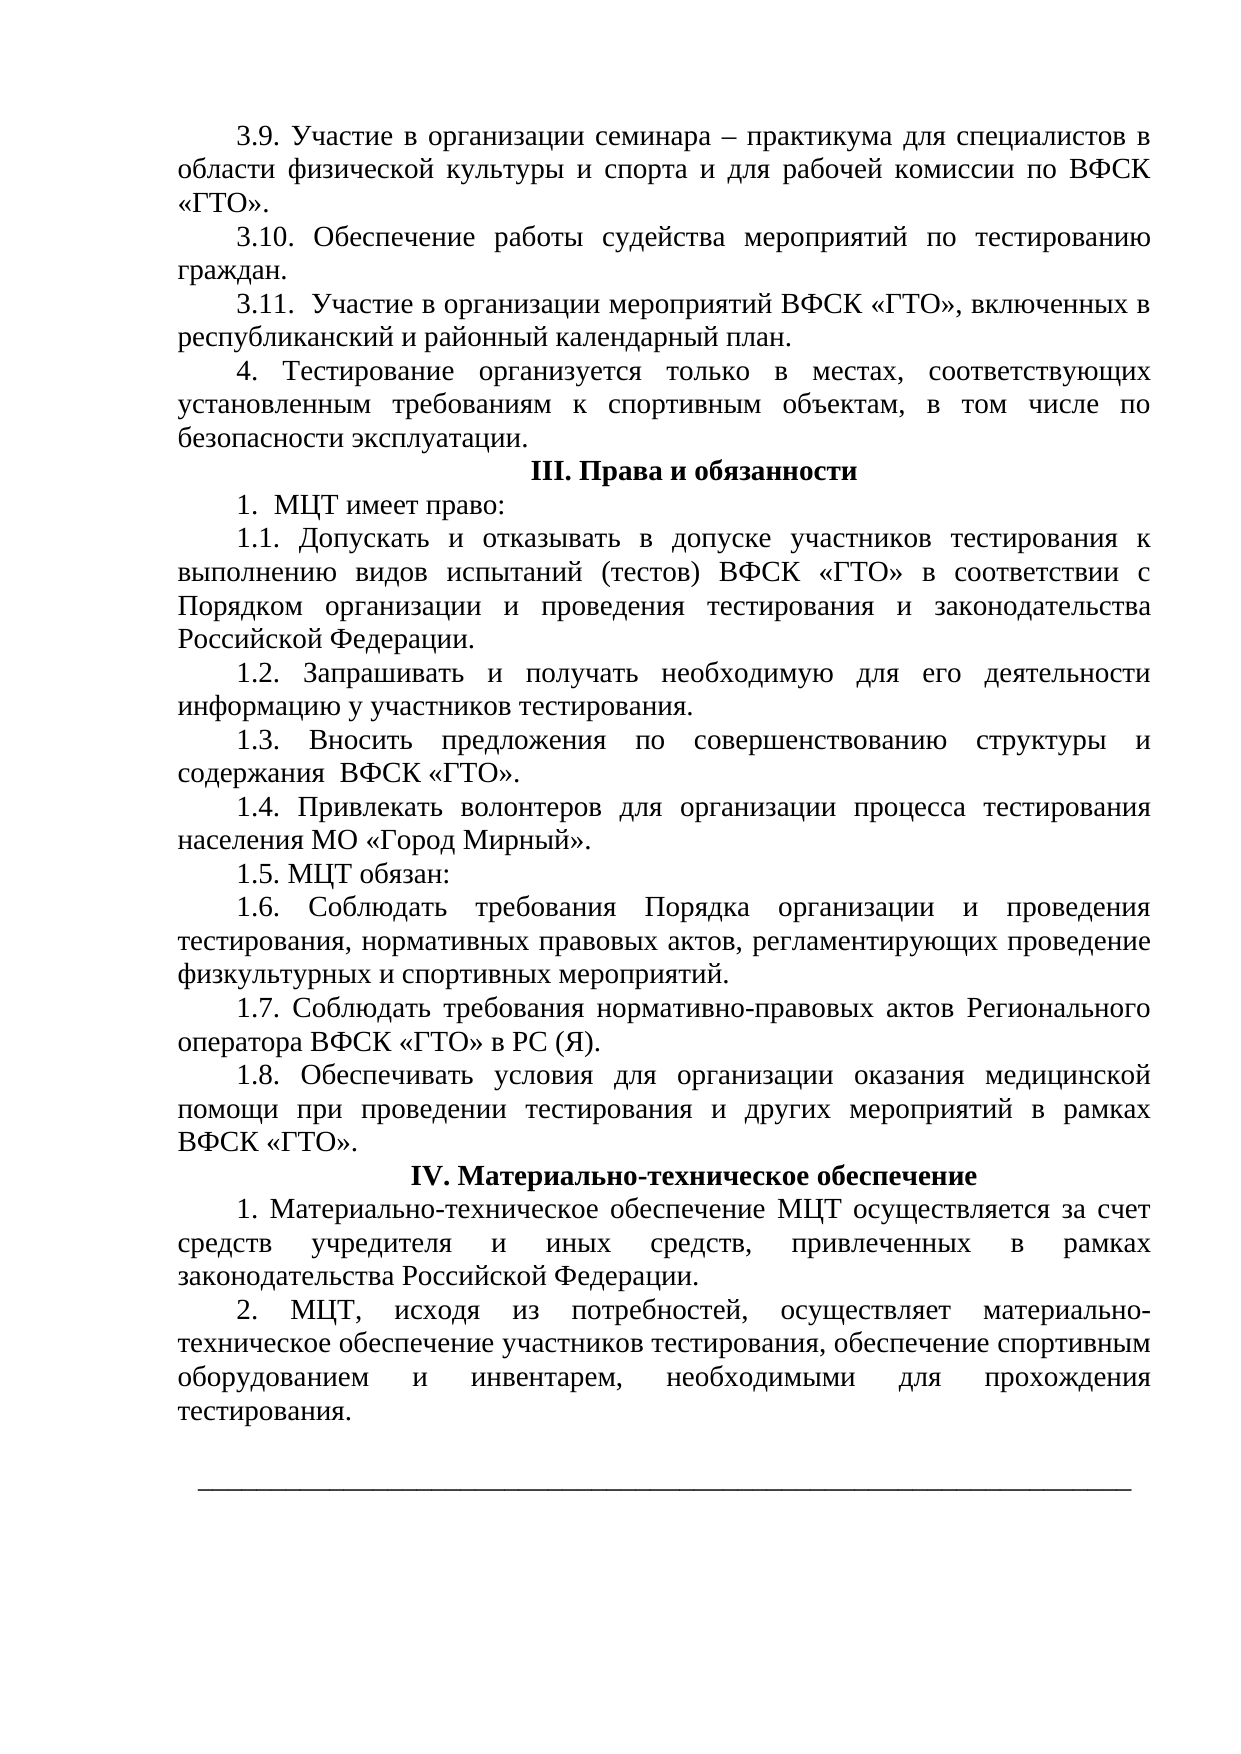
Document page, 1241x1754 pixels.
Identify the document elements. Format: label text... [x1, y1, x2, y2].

text 1.7. Соблюдать требования нормативно-правовых актов Регионального оператора ВФСК «ГТО» в РС (Я). [177, 990, 1152, 1057]
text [177, 1460, 1152, 1493]
text 1.4. Привлекать волонтеров для организации процесса тестирования населения МО «Город Мирный». [177, 789, 1152, 856]
text 4. Тестирование организуется только в местах, соответствующих установленным требованиям к спортивным объектам, в том числе по безопасности эксплуатации. [177, 353, 1152, 453]
text 3.11. Участие в организации мероприятий ВФСК «ГТО», включенных в республиканский и районный календарный план. [177, 286, 1152, 353]
list МЦТ имеет право: [236, 487, 1152, 521]
text 2. МЦТ, исходя из потребностей, осуществляет материально-техническое обеспечение участников тестирования, обеспечение спортивным оборудованием и инвентарем, необходимыми для прохождения тестирования. [177, 1292, 1152, 1426]
text 1.1. Допускать и отказывать в допуске участников тестирования к выполнению видов испытаний (тестов) ВФСК «ГТО» в соответствии с Порядком организации и проведения тестирования и законодательства Российской Федерации. [177, 521, 1152, 655]
text 1.8. Обеспечивать условия для организации оказания медицинской помощи при проведении тестирования и других мероприятий в рамках ВФСК «ГТО». [177, 1057, 1152, 1158]
text 1. Материально-техническое обеспечение МЦТ осуществляется за счет средств учредителя и иных средств, привлеченных в рамках законодательства Российской Федерации. [177, 1191, 1152, 1292]
text 3.9. Участие в организации семинара – практикума для специалистов в области физической культуры и спорта и для рабочей комиссии по ВФСК «ГТО». [177, 118, 1152, 219]
text 1.6. Соблюдать требования Порядка организации и проведения тестирования, нормативных правовых актов, регламентирующих проведение физкультурных и спортивных мероприятий. [177, 889, 1152, 990]
text III. Права и обязанности [177, 453, 1152, 487]
text 3.10. Обеспечение работы судейства мероприятий по тестированию граждан. [177, 219, 1152, 286]
text IV. Материально-техническое обеспечение [177, 1158, 1152, 1191]
text 1.2. Запрашивать и получать необходимую для его деятельности информацию у участников тестирования. [177, 655, 1152, 722]
text 1.3. Вносить предложения по совершенствованию структуры и содержания ВФСК «ГТО». [177, 722, 1152, 789]
text 1.5. МЦТ обязан: [177, 856, 1152, 889]
